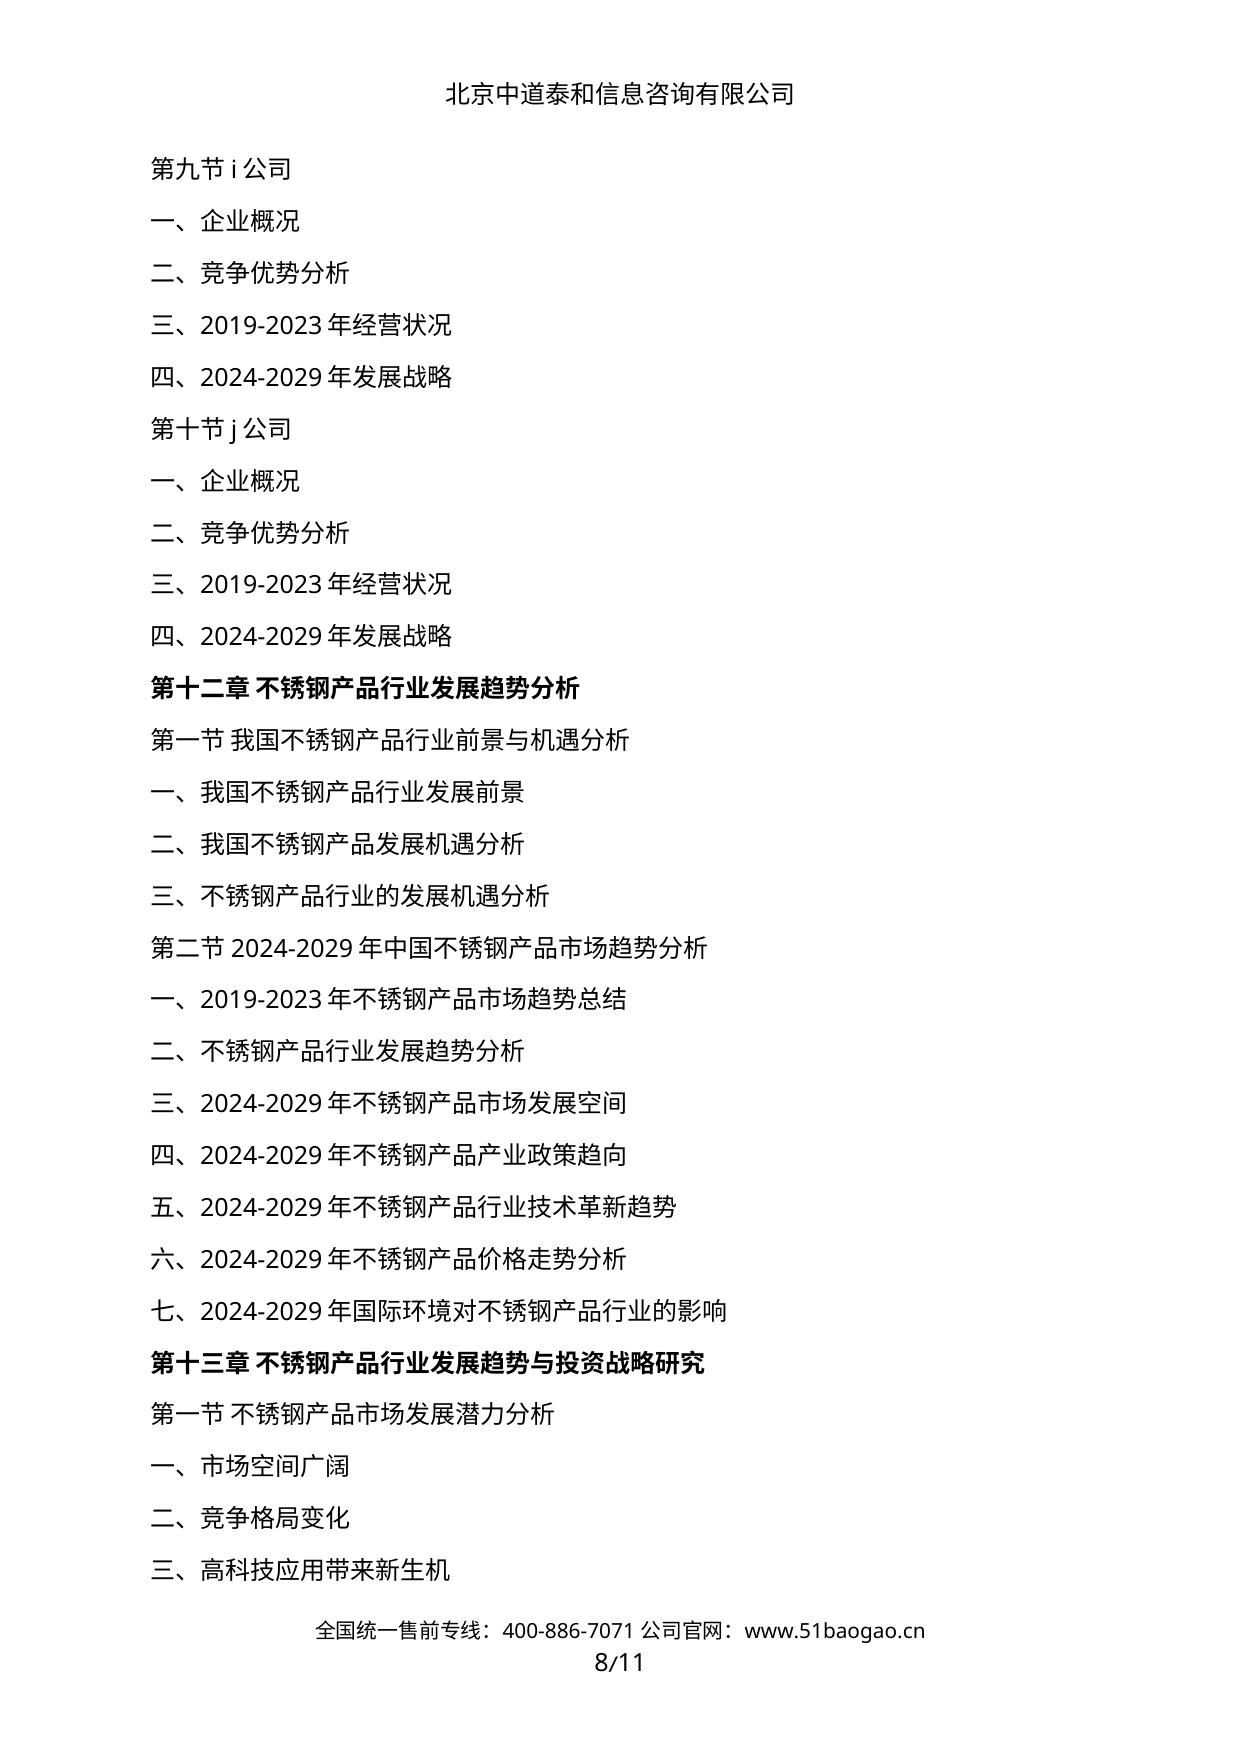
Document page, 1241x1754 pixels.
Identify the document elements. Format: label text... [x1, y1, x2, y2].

text 四、2024-2029年发展战略 [150, 617, 1090, 653]
text 一、2019-2023年不锈钢产品市场趋势总结 [150, 980, 1090, 1016]
text 第十二章 不锈钢产品行业发展趋势分析 [150, 669, 1090, 705]
text 第一节 我国不锈钢产品行业前景与机遇分析 [150, 721, 1090, 757]
text 六、2024-2029年不锈钢产品价格走势分析 [150, 1239, 1090, 1276]
text 一、我国不锈钢产品行业发展前景 [150, 772, 1090, 809]
text 三、高科技应用带来新生机 [150, 1551, 1090, 1587]
text 第二节 2024-2029年中国不锈钢产品市场趋势分析 [150, 928, 1090, 964]
text 二、竞争优势分析 [150, 254, 1090, 290]
text 一、企业概况 [150, 202, 1090, 238]
text 三、不锈钢产品行业的发展机遇分析 [150, 876, 1090, 912]
text 三、2024-2029年不锈钢产品市场发展空间 [150, 1084, 1090, 1120]
text 二、竞争格局变化 [150, 1499, 1090, 1535]
text 第十节 j公司 [150, 409, 1090, 446]
text 第十三章 不锈钢产品行业发展趋势与投资战略研究 [150, 1343, 1090, 1379]
text 二、我国不锈钢产品发展机遇分析 [150, 824, 1090, 861]
text 三、2019-2023年经营状况 [150, 565, 1090, 601]
text 三、2019-2023年经营状况 [150, 306, 1090, 342]
text 四、2024-2029年不锈钢产品产业政策趋向 [150, 1136, 1090, 1172]
text 二、不锈钢产品行业发展趋势分析 [150, 1032, 1090, 1068]
text 四、2024-2029年发展战略 [150, 357, 1090, 394]
text 第一节 不锈钢产品市场发展潜力分析 [150, 1395, 1090, 1431]
text 二、竞争优势分析 [150, 513, 1090, 549]
text 五、2024-2029年不锈钢产品行业技术革新趋势 [150, 1187, 1090, 1224]
text 一、市场空间广阔 [150, 1447, 1090, 1483]
text 第九节 i公司 [150, 150, 1090, 186]
text 七、2024-2029年国际环境对不锈钢产品行业的影响 [150, 1291, 1090, 1327]
text 一、企业概况 [150, 461, 1090, 497]
